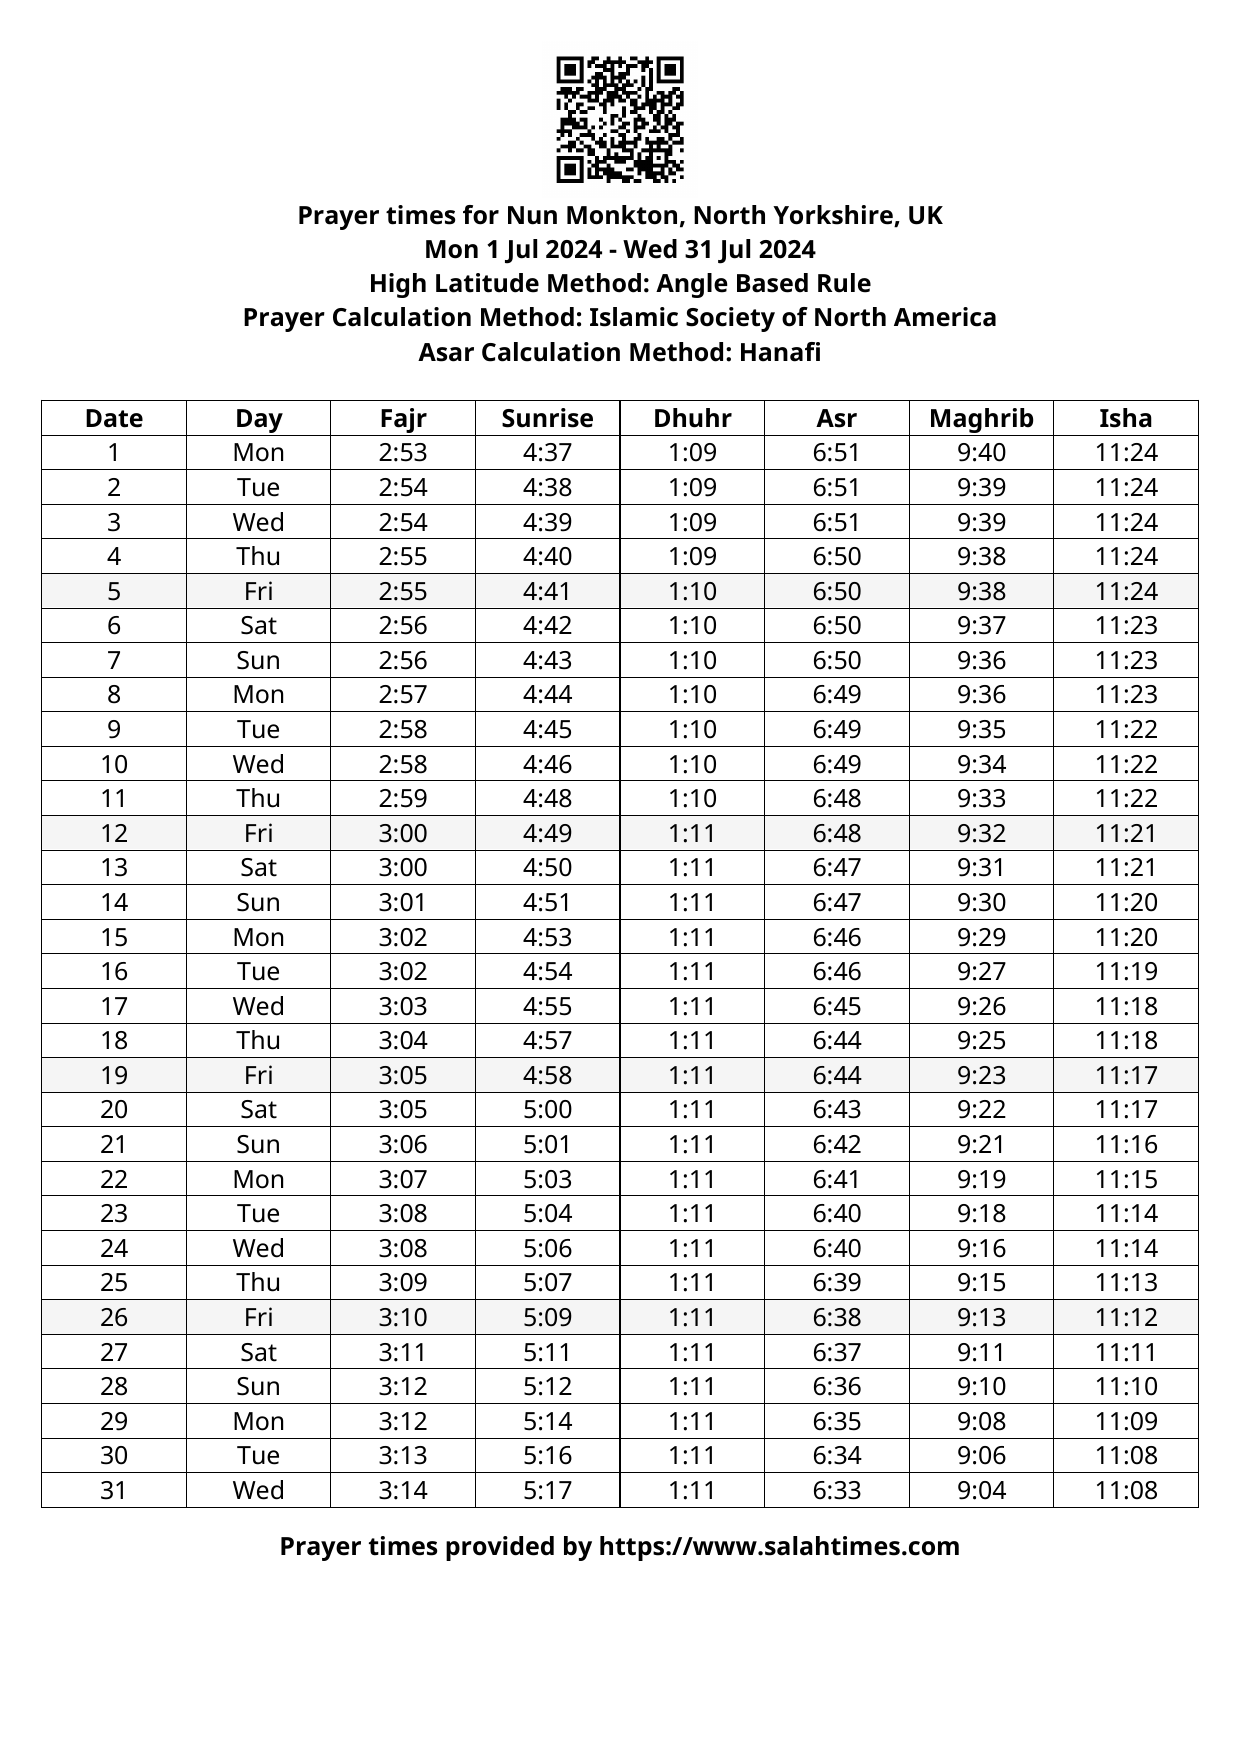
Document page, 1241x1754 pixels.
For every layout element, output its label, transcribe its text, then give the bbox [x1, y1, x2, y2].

table_cell 6:44 [765, 1024, 909, 1057]
table_cell 5:01 [476, 1127, 619, 1161]
table_cell Wed [187, 1473, 330, 1507]
table_cell 11:08 [1054, 1439, 1198, 1472]
table_cell 1:11 [621, 1439, 764, 1472]
table_cell 11:24 [1054, 574, 1198, 607]
table_cell Tue [187, 1439, 330, 1472]
table_cell 5:03 [476, 1162, 619, 1195]
table_cell 8 [42, 678, 186, 711]
table_cell 2:58 [331, 747, 475, 780]
table_cell 3:05 [331, 1093, 475, 1126]
table_cell 11:12 [1054, 1300, 1198, 1334]
table_cell 9:06 [910, 1439, 1053, 1472]
table_cell 6:47 [765, 885, 909, 919]
table_cell Tue [187, 1196, 330, 1230]
table_cell 6:50 [765, 539, 909, 573]
table_cell 11:22 [1054, 747, 1198, 780]
table_cell Sat [187, 609, 330, 642]
table_cell 1:09 [621, 470, 764, 504]
table_cell 3:00 [331, 816, 475, 849]
table_cell 3:02 [331, 954, 475, 988]
table_cell 3:01 [331, 885, 475, 919]
table_cell 4:39 [476, 505, 619, 538]
table_cell 1:11 [621, 1231, 764, 1264]
table_cell 9:27 [910, 954, 1053, 988]
text Prayer times provided by https://www.salahtimes.com [42, 1528, 1198, 1563]
table_cell 6:46 [765, 954, 909, 988]
table_cell Mon [187, 436, 330, 469]
table_cell 2 [42, 470, 186, 504]
table_cell 4:40 [476, 539, 619, 573]
table_cell 9:15 [910, 1266, 1053, 1299]
table_cell Sun [187, 885, 330, 919]
table_cell Fri [187, 574, 330, 607]
table_cell 9:38 [910, 539, 1053, 573]
table_cell 18 [42, 1024, 186, 1057]
table_header Day [187, 401, 330, 434]
table_cell 6:34 [765, 1439, 909, 1472]
table_cell 6:37 [765, 1335, 909, 1368]
table_header Asr [765, 401, 909, 434]
table_cell 11:08 [1054, 1473, 1198, 1507]
table_cell 21 [42, 1127, 186, 1161]
table_cell 1 [42, 436, 186, 469]
table_cell 11:11 [1054, 1335, 1198, 1368]
table_cell 19 [42, 1058, 186, 1092]
table_cell 6:38 [765, 1300, 909, 1334]
table_cell 6:42 [765, 1127, 909, 1161]
table_cell Sat [187, 1335, 330, 1368]
table_cell 9:40 [910, 436, 1053, 469]
table_cell 2:54 [331, 505, 475, 538]
table_cell 6:49 [765, 712, 909, 746]
table_cell 9:13 [910, 1300, 1053, 1334]
table_cell 28 [42, 1369, 186, 1403]
table_cell 1:11 [621, 989, 764, 1022]
table_cell 6:46 [765, 920, 909, 953]
table_cell 6:51 [765, 470, 909, 504]
table_cell 9:11 [910, 1335, 1053, 1368]
table_cell 4:44 [476, 678, 619, 711]
table_cell Sun [187, 1369, 330, 1403]
table_cell 9:10 [910, 1369, 1053, 1403]
table_cell 1:11 [621, 851, 764, 884]
table_cell 11:10 [1054, 1369, 1198, 1403]
table_cell Sat [187, 851, 330, 884]
table_cell 26 [42, 1300, 186, 1334]
table_cell 9:31 [910, 851, 1053, 884]
table_cell Sat [187, 1093, 330, 1126]
table_cell 25 [42, 1266, 186, 1299]
table_cell 3:14 [331, 1473, 475, 1507]
table_cell 11:15 [1054, 1162, 1198, 1195]
table_cell 1:11 [621, 885, 764, 919]
table_cell 11:09 [1054, 1404, 1198, 1437]
table_cell 1:11 [621, 1300, 764, 1334]
table_cell 11:17 [1054, 1093, 1198, 1126]
table_cell 6:44 [765, 1058, 909, 1092]
table_cell 1:11 [621, 920, 764, 953]
table_cell Thu [187, 539, 330, 573]
table_cell 20 [42, 1093, 186, 1126]
table_cell 3:04 [331, 1024, 475, 1057]
table_cell 6:35 [765, 1404, 909, 1437]
table_cell 1:09 [621, 505, 764, 538]
table_header Date [42, 401, 186, 434]
table_cell 7 [42, 643, 186, 677]
table_cell 6:48 [765, 781, 909, 815]
table_cell Fri [187, 816, 330, 849]
table_cell 9:22 [910, 1093, 1053, 1126]
picture [542, 41, 699, 198]
table_cell 1:10 [621, 609, 764, 642]
table_header Sunrise [476, 401, 619, 434]
table_cell 9:36 [910, 643, 1053, 677]
table_cell 1:09 [621, 436, 764, 469]
table_cell 24 [42, 1231, 186, 1264]
table_cell 9:29 [910, 920, 1053, 953]
table_cell 4:37 [476, 436, 619, 469]
table_cell 11:23 [1054, 609, 1198, 642]
table_header Maghrib [910, 401, 1053, 434]
table_cell 4:50 [476, 851, 619, 884]
table_cell Mon [187, 920, 330, 953]
table_cell Wed [187, 989, 330, 1022]
table_cell 5:16 [476, 1439, 619, 1472]
table_cell 3:07 [331, 1162, 475, 1195]
table_cell 11:22 [1054, 781, 1198, 815]
table_cell 1:11 [621, 1127, 764, 1161]
table_cell 3:08 [331, 1196, 475, 1230]
table_cell 3:11 [331, 1335, 475, 1368]
table_cell 2:58 [331, 712, 475, 746]
table_cell 30 [42, 1439, 186, 1472]
table_cell 9:33 [910, 781, 1053, 815]
table_cell 11:21 [1054, 851, 1198, 884]
table_header Fajr [331, 401, 475, 434]
table_cell 3:00 [331, 851, 475, 884]
table_cell 11:18 [1054, 1024, 1198, 1057]
table_cell 11:19 [1054, 954, 1198, 988]
table_cell 6:45 [765, 989, 909, 1022]
table_cell 4:53 [476, 920, 619, 953]
table_cell 6 [42, 609, 186, 642]
table_cell 1:11 [621, 816, 764, 849]
table_cell 5:09 [476, 1300, 619, 1334]
table_cell Sun [187, 643, 330, 677]
table_cell 6:36 [765, 1369, 909, 1403]
table_cell 5:00 [476, 1093, 619, 1126]
table_cell 6:50 [765, 574, 909, 607]
text Mon 1 Jul 2024 - Wed 31 Jul 2024 [42, 232, 1198, 266]
table_cell 2:55 [331, 574, 475, 607]
table_cell 1:10 [621, 574, 764, 607]
table_cell 9:39 [910, 470, 1053, 504]
table_cell 4:46 [476, 747, 619, 780]
table_cell 9:38 [910, 574, 1053, 607]
table_cell Wed [187, 1231, 330, 1264]
table_cell 5:11 [476, 1335, 619, 1368]
table_cell 1:10 [621, 678, 764, 711]
table_cell 6:50 [765, 609, 909, 642]
table_cell 5:14 [476, 1404, 619, 1437]
table_cell 11:14 [1054, 1196, 1198, 1230]
table_cell 11:20 [1054, 920, 1198, 953]
text Prayer times for Nun Monkton, North Yorkshire, UK [42, 198, 1198, 232]
table_cell 11:20 [1054, 885, 1198, 919]
table_cell 11:13 [1054, 1266, 1198, 1299]
table_cell 31 [42, 1473, 186, 1507]
table_cell Mon [187, 1404, 330, 1437]
table_cell 3:03 [331, 989, 475, 1022]
table_cell 1:11 [621, 1335, 764, 1368]
table_cell 9:08 [910, 1404, 1053, 1437]
table_header Dhuhr [621, 401, 764, 434]
table_cell 1:11 [621, 1058, 764, 1092]
table_cell 1:11 [621, 1162, 764, 1195]
table_cell Fri [187, 1300, 330, 1334]
table_cell 6:41 [765, 1162, 909, 1195]
table_cell Tue [187, 470, 330, 504]
table_cell 6:49 [765, 747, 909, 780]
table_cell Wed [187, 747, 330, 780]
table_cell 23 [42, 1196, 186, 1230]
table_cell 4:55 [476, 989, 619, 1022]
table_cell 22 [42, 1162, 186, 1195]
table_cell Sun [187, 1127, 330, 1161]
table_cell 3:09 [331, 1266, 475, 1299]
table_cell 10 [42, 747, 186, 780]
table_cell 3:08 [331, 1231, 475, 1264]
table_cell 9:32 [910, 816, 1053, 849]
table_cell Thu [187, 1266, 330, 1299]
table_cell 2:53 [331, 436, 475, 469]
table_cell 9:39 [910, 505, 1053, 538]
table_cell 11:24 [1054, 539, 1198, 573]
table_cell 6:39 [765, 1266, 909, 1299]
table_cell 1:11 [621, 1404, 764, 1437]
table_cell 6:40 [765, 1196, 909, 1230]
table_cell 11:17 [1054, 1058, 1198, 1092]
table_cell 9:30 [910, 885, 1053, 919]
table_cell 9:19 [910, 1162, 1053, 1195]
table_cell 29 [42, 1404, 186, 1437]
text Prayer Calculation Method: Islamic Society of North America [42, 300, 1198, 334]
table_cell 6:40 [765, 1231, 909, 1264]
table_cell 1:11 [621, 954, 764, 988]
table_cell 6:33 [765, 1473, 909, 1507]
table_cell 4:42 [476, 609, 619, 642]
table_cell 4:48 [476, 781, 619, 815]
table_cell Mon [187, 678, 330, 711]
table_cell 9:34 [910, 747, 1053, 780]
table_cell 9:26 [910, 989, 1053, 1022]
table_cell 6:47 [765, 851, 909, 884]
table_cell 3 [42, 505, 186, 538]
table_cell 3:06 [331, 1127, 475, 1161]
table_cell 14 [42, 885, 186, 919]
table_cell 13 [42, 851, 186, 884]
table_cell 9:37 [910, 609, 1053, 642]
table_cell 1:11 [621, 1093, 764, 1126]
table_cell 11:23 [1054, 643, 1198, 677]
table_cell 5:07 [476, 1266, 619, 1299]
table_cell 1:11 [621, 1024, 764, 1057]
table_cell 1:10 [621, 781, 764, 815]
table_cell 11:24 [1054, 505, 1198, 538]
table_cell 11:22 [1054, 712, 1198, 746]
table_cell 15 [42, 920, 186, 953]
table_header Isha [1054, 401, 1198, 434]
table_cell 3:12 [331, 1404, 475, 1437]
table_cell 11:23 [1054, 678, 1198, 711]
table_cell 6:48 [765, 816, 909, 849]
table_cell 1:11 [621, 1266, 764, 1299]
table_cell 6:43 [765, 1093, 909, 1126]
table_cell Wed [187, 505, 330, 538]
table_cell 2:56 [331, 609, 475, 642]
table_cell 1:11 [621, 1473, 764, 1507]
table_cell 6:50 [765, 643, 909, 677]
table_cell 4:41 [476, 574, 619, 607]
table_cell 11:24 [1054, 436, 1198, 469]
table_cell 9:23 [910, 1058, 1053, 1092]
table_cell Thu [187, 1024, 330, 1057]
table_cell 9:25 [910, 1024, 1053, 1057]
table_cell 4 [42, 539, 186, 573]
table_cell 9:04 [910, 1473, 1053, 1507]
table_cell 11:14 [1054, 1231, 1198, 1264]
table_cell 6:49 [765, 678, 909, 711]
table_cell 16 [42, 954, 186, 988]
table_cell 5:06 [476, 1231, 619, 1264]
table_cell Mon [187, 1162, 330, 1195]
table_cell 4:43 [476, 643, 619, 677]
table_cell 9:18 [910, 1196, 1053, 1230]
table_cell 11 [42, 781, 186, 815]
table_cell 4:45 [476, 712, 619, 746]
table_cell 4:51 [476, 885, 619, 919]
table_cell 1:11 [621, 1369, 764, 1403]
table_cell 5:12 [476, 1369, 619, 1403]
table_cell 2:57 [331, 678, 475, 711]
table_cell 1:10 [621, 747, 764, 780]
table_cell 1:10 [621, 712, 764, 746]
table_cell 6:51 [765, 505, 909, 538]
table_cell 9:36 [910, 678, 1053, 711]
table_cell 9 [42, 712, 186, 746]
table_cell 5:04 [476, 1196, 619, 1230]
table_cell 3:02 [331, 920, 475, 953]
table_cell 2:54 [331, 470, 475, 504]
table_cell 17 [42, 989, 186, 1022]
table_cell 12 [42, 816, 186, 849]
table_cell 3:10 [331, 1300, 475, 1334]
table_cell 4:49 [476, 816, 619, 849]
table_cell 2:56 [331, 643, 475, 677]
table_cell 3:12 [331, 1369, 475, 1403]
table_cell 9:16 [910, 1231, 1053, 1264]
table_cell 11:16 [1054, 1127, 1198, 1161]
text Asar Calculation Method: Hanafi [42, 334, 1198, 368]
table_cell 2:55 [331, 539, 475, 573]
table_cell 5:17 [476, 1473, 619, 1507]
table_cell Thu [187, 781, 330, 815]
table_cell 27 [42, 1335, 186, 1368]
table_cell 4:38 [476, 470, 619, 504]
table_cell 6:51 [765, 436, 909, 469]
table_cell 4:57 [476, 1024, 619, 1057]
table_cell 4:58 [476, 1058, 619, 1092]
table_cell 3:13 [331, 1439, 475, 1472]
table_cell 11:21 [1054, 816, 1198, 849]
table_cell 1:11 [621, 1196, 764, 1230]
text High Latitude Method: Angle Based Rule [42, 266, 1198, 300]
table_cell 4:54 [476, 954, 619, 988]
table_cell 9:21 [910, 1127, 1053, 1161]
table_cell 1:10 [621, 643, 764, 677]
table_cell Tue [187, 954, 330, 988]
table_cell 11:24 [1054, 470, 1198, 504]
table_cell 3:05 [331, 1058, 475, 1092]
table_cell Tue [187, 712, 330, 746]
table_cell 5 [42, 574, 186, 607]
table_cell 2:59 [331, 781, 475, 815]
table_cell 1:09 [621, 539, 764, 573]
table_cell Fri [187, 1058, 330, 1092]
table_cell 11:18 [1054, 989, 1198, 1022]
table_cell 9:35 [910, 712, 1053, 746]
